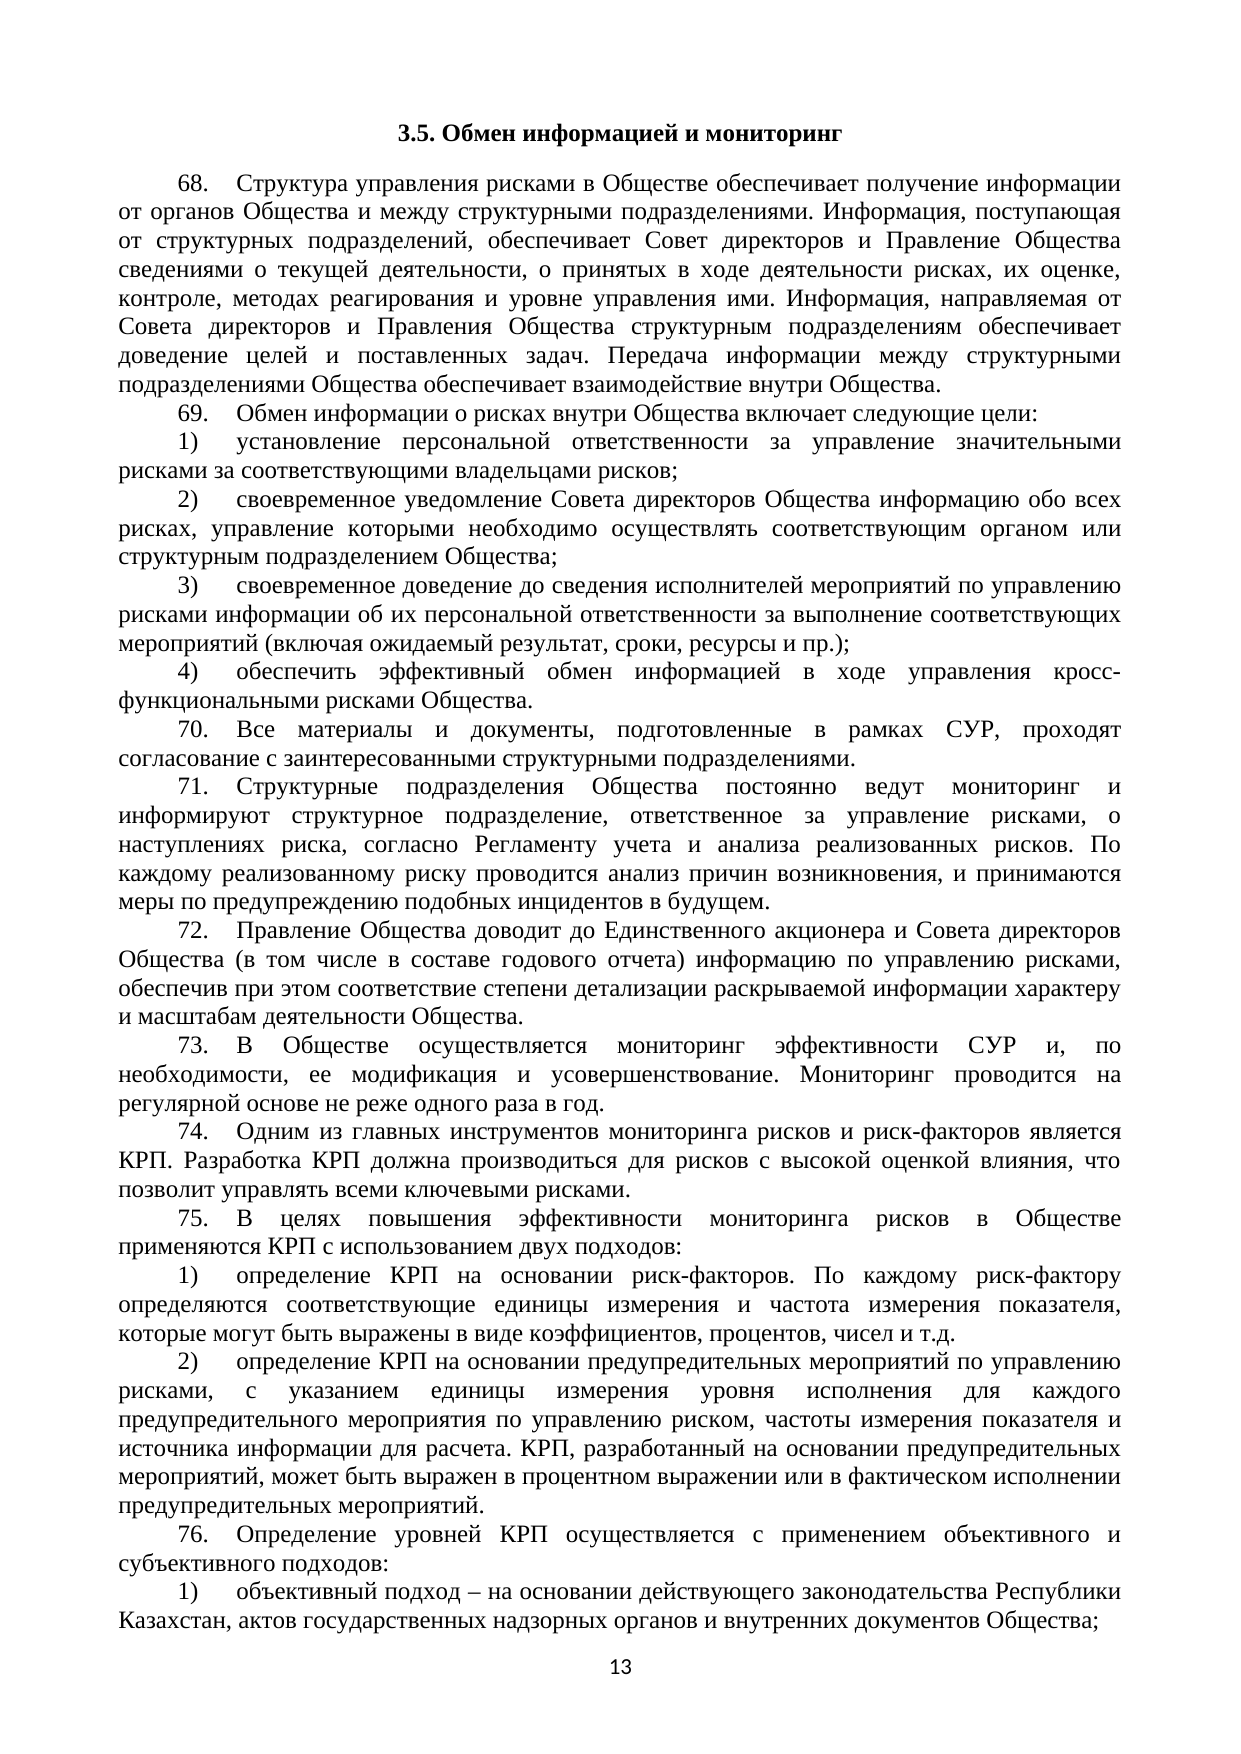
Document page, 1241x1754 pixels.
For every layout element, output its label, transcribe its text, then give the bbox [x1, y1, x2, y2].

list Правление Общества доводит до Единственного акционера и Совета директоров Общества (в том числе в составе годового отчета) информацию по управлению рисками, обеспечив при этом соответствие степени детализации раскрываемой информации характеру и масштабам деятельности Общества. [118, 915, 1122, 1030]
list В целях повышения эффективности мониторинга рисков в Обществе применяются КРП с использованием двух подходов: [118, 1203, 1122, 1260]
list Обмен информации о рисках внутри Общества включает следующие цели: [118, 398, 1122, 426]
list определение КРП на основании предупредительных мероприятий по управлению рисками, с указанием единицы измерения уровня исполнения для каждого предупредительного мероприятия по управлению риском, частоты измерения показателя и источника информации для расчета. КРП, разработанный на основании предупредительных мероприятий, может быть выражен в процентном выражении или в фактическом исполнении предупредительных мероприятий. [118, 1346, 1122, 1519]
list Все материалы и документы, подготовленные в рамках СУР, проходят согласование с заинтересованными структурными подразделениями. [118, 714, 1122, 771]
subtitle 3.5. Обмен информацией и мониторинг [118, 118, 1122, 147]
list обеспечить эффективный обмен информацией в ходе управления кросс-функциональными рисками Общества. [118, 656, 1122, 714]
list Структурные подразделения Общества постоянно ведут мониторинг и информируют структурное подразделение, ответственное за управление рисками, о наступлениях риска, согласно Регламенту учета и анализа реализованных рисков. По каждому реализованному риску проводится анализ причин возникновения, и принимаются меры по предупреждению подобных инцидентов в будущем. [118, 771, 1122, 915]
list определение КРП на основании риск-факторов. По каждому риск-фактору определяются соответствующие единицы измерения и частота измерения показателя, которые могут быть выражены в виде коэффициентов, процентов, чисел и т.д. [118, 1260, 1122, 1346]
list Структура управления рисками в Обществе обеспечивает получение информации от органов Общества и между структурными подразделениями. Информация, поступающая от структурных подразделений, обеспечивает Совет директоров и Правление Общества сведениями о текущей деятельности, о принятых в ходе деятельности рисках, их оценке, контроле, методах реагирования и уровне управления ими. Информация, направляемая от Совета директоров и Правления Общества структурным подразделениям обеспечивает доведение целей и поставленных задач. Передача информации между структурными подразделениями Общества обеспечивает взаимодействие внутри Общества. [118, 168, 1122, 398]
list Одним из главных инструментов мониторинга рисков и риск-факторов является КРП. Разработка КРП должна производиться для рисков с высокой оценкой влияния, что позволит управлять всеми ключевыми рисками. [118, 1116, 1122, 1203]
list своевременное уведомление Совета директоров Общества информацию обо всех рисках, управление которыми необходимо осуществлять соответствующим органом или структурным подразделением Общества; [118, 484, 1122, 570]
list Определение уровней КРП осуществляется с применением объективного и субъективного подходов: [118, 1519, 1122, 1576]
list установление персональной ответственности за управление значительными рисками за соответствующими владельцами рисков; [118, 426, 1122, 484]
list объективный подход – на основании действующего законодательства Республики Казахстан, актов государственных надзорных органов и внутренних документов Общества; [118, 1576, 1122, 1634]
list В Обществе осуществляется мониторинг эффективности СУР и, по необходимости, ее модификация и усовершенствование. Мониторинг проводится на регулярной основе не реже одного раза в год. [118, 1030, 1122, 1116]
list своевременное доведение до сведения исполнителей мероприятий по управлению рисками информации об их персональной ответственности за выполнение соответствующих мероприятий (включая ожидаемый результат, сроки, ресурсы и пр.); [118, 570, 1122, 656]
